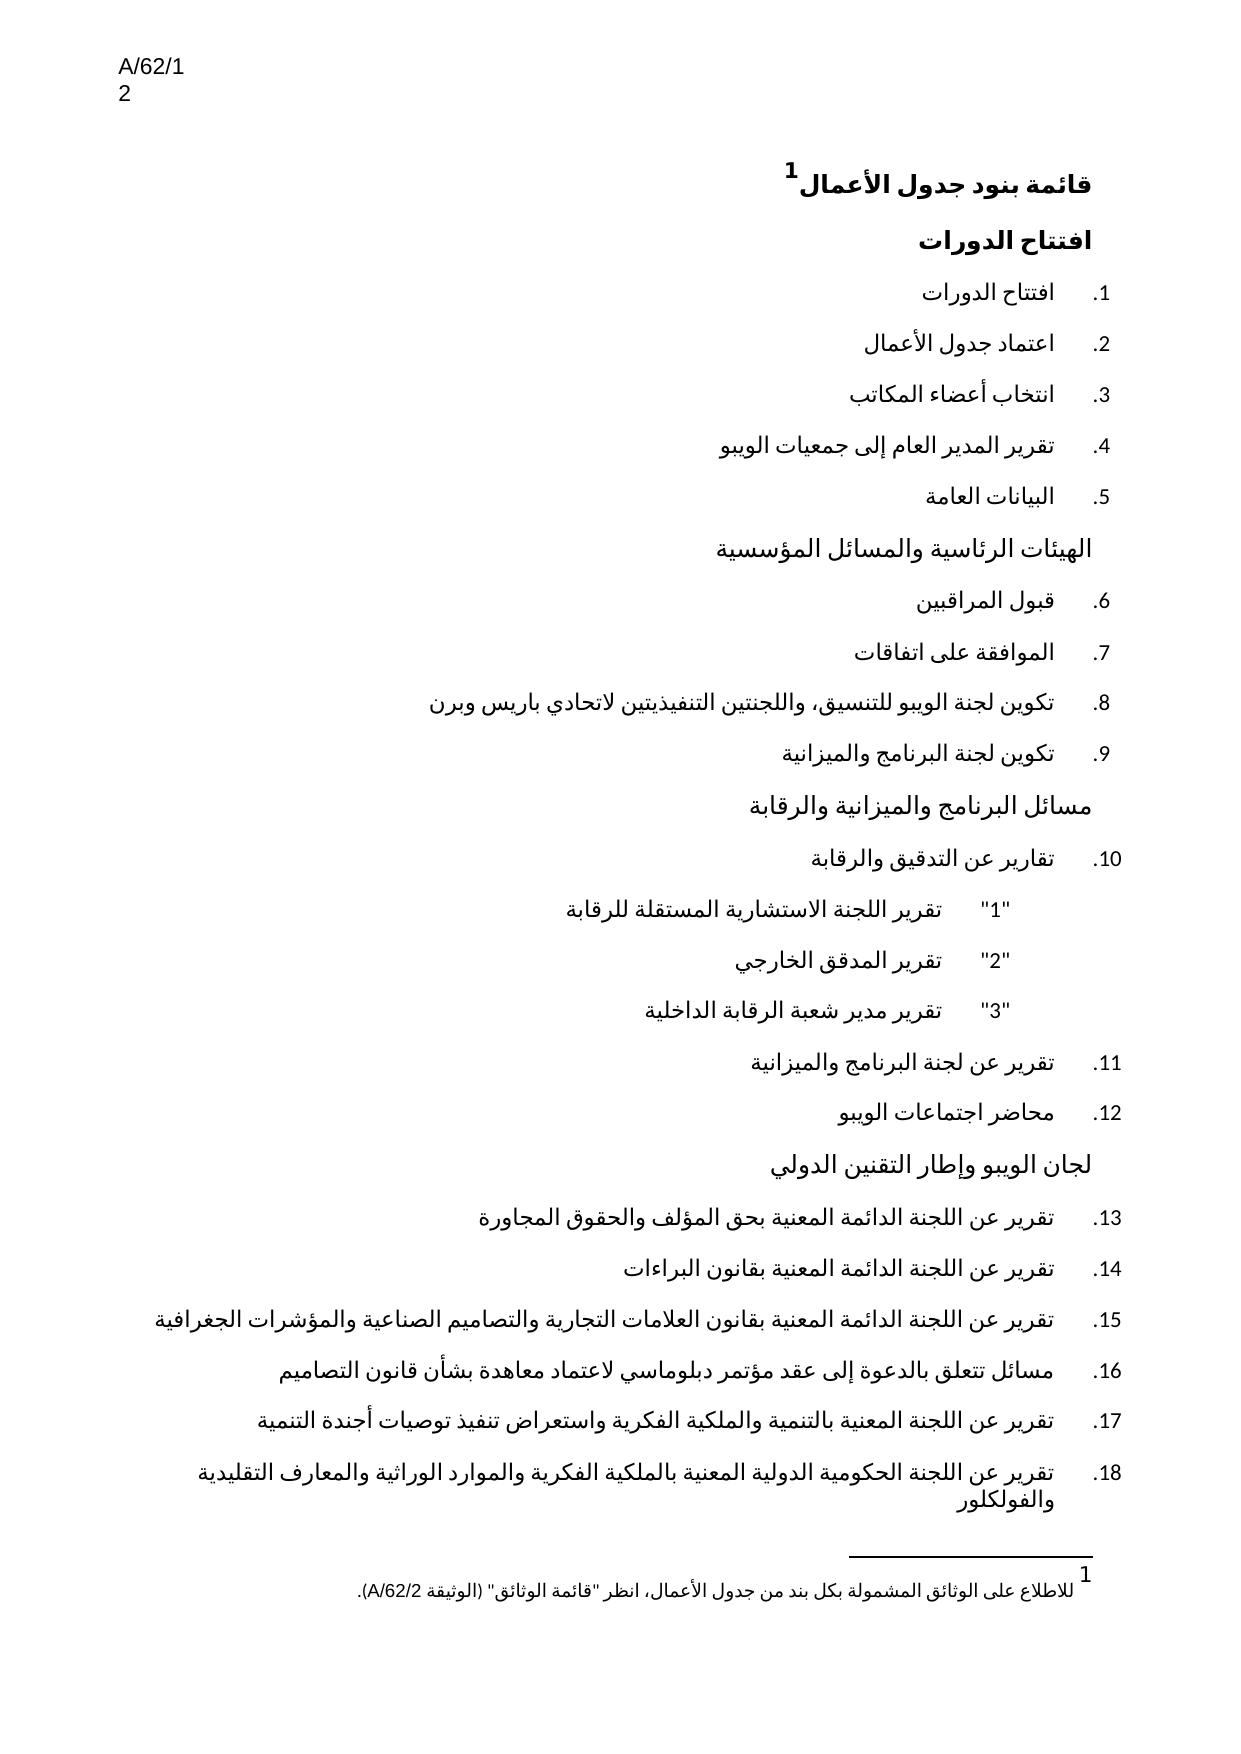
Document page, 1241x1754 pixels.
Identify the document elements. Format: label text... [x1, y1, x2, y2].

list تقرير عن اللجنة الدائمة المعنية بحق المؤلف والحقوق المجاورة [118, 1203, 1092, 1231]
list تقرير مدير شعبة الرقابة الداخلية [118, 997, 980, 1025]
list تقارير عن التدقيق والرقابة [118, 844, 1092, 872]
list تقرير اللجنة الاستشارية المستقلة للرقابة [118, 895, 980, 923]
list البيانات العامة [118, 482, 1092, 510]
list تقرير المدير العام إلى جمعيات الويبو [118, 431, 1092, 459]
subtitle مسائل البرنامج والميزانية والرقابة [118, 790, 1092, 821]
list افتتاح الدورات [118, 278, 1092, 307]
list تكوين لجنة الويبو للتنسيق، واللجنتين التنفيذيتين لاتحادي باريس وبرن [118, 688, 1092, 717]
list محاضر اجتماعات الويبو [118, 1098, 1092, 1127]
list مسائل تتعلق بالدعوة إلى عقد مؤتمر دبلوماسي لاعتماد معاهدة بشأن قانون التصاميم [118, 1356, 1092, 1384]
subtitle لجان الويبو وإطار التقنين الدولي [118, 1149, 1092, 1180]
list قبول المراقبين [118, 587, 1092, 615]
list تقرير عن اللجنة المعنية بالتنمية والملكية الفكرية واستعراض تنفيذ توصيات أجندة التنمية [118, 1407, 1092, 1435]
list تكوين لجنة البرنامج والميزانية [118, 739, 1092, 767]
list تقرير عن اللجنة الدائمة المعنية بقانون البراءات [118, 1254, 1092, 1282]
list الموافقة على اتفاقات [118, 638, 1092, 666]
subtitle قائمة بنود جدول الأعمال [118, 158, 1092, 202]
list تقرير المدقق الخارجي [118, 946, 980, 974]
subtitle الهيئات الرئاسية والمسائل المؤسسية [118, 533, 1092, 564]
list تقرير عن اللجنة الحكومية الدولية المعنية بالملكية الفكرية والموارد الوراثية والمعارف التقليدية والفولكلور [118, 1458, 1092, 1514]
list اعتماد جدول الأعمال [118, 329, 1092, 357]
list انتخاب أعضاء المكاتب [118, 380, 1092, 408]
list تقرير عن اللجنة الدائمة المعنية بقانون العلامات التجارية والتصاميم الصناعية والمؤشرات الجغرافية [118, 1305, 1092, 1333]
list تقرير عن لجنة البرنامج والميزانية [118, 1048, 1092, 1076]
subtitle افتتاح الدورات [118, 225, 1092, 256]
